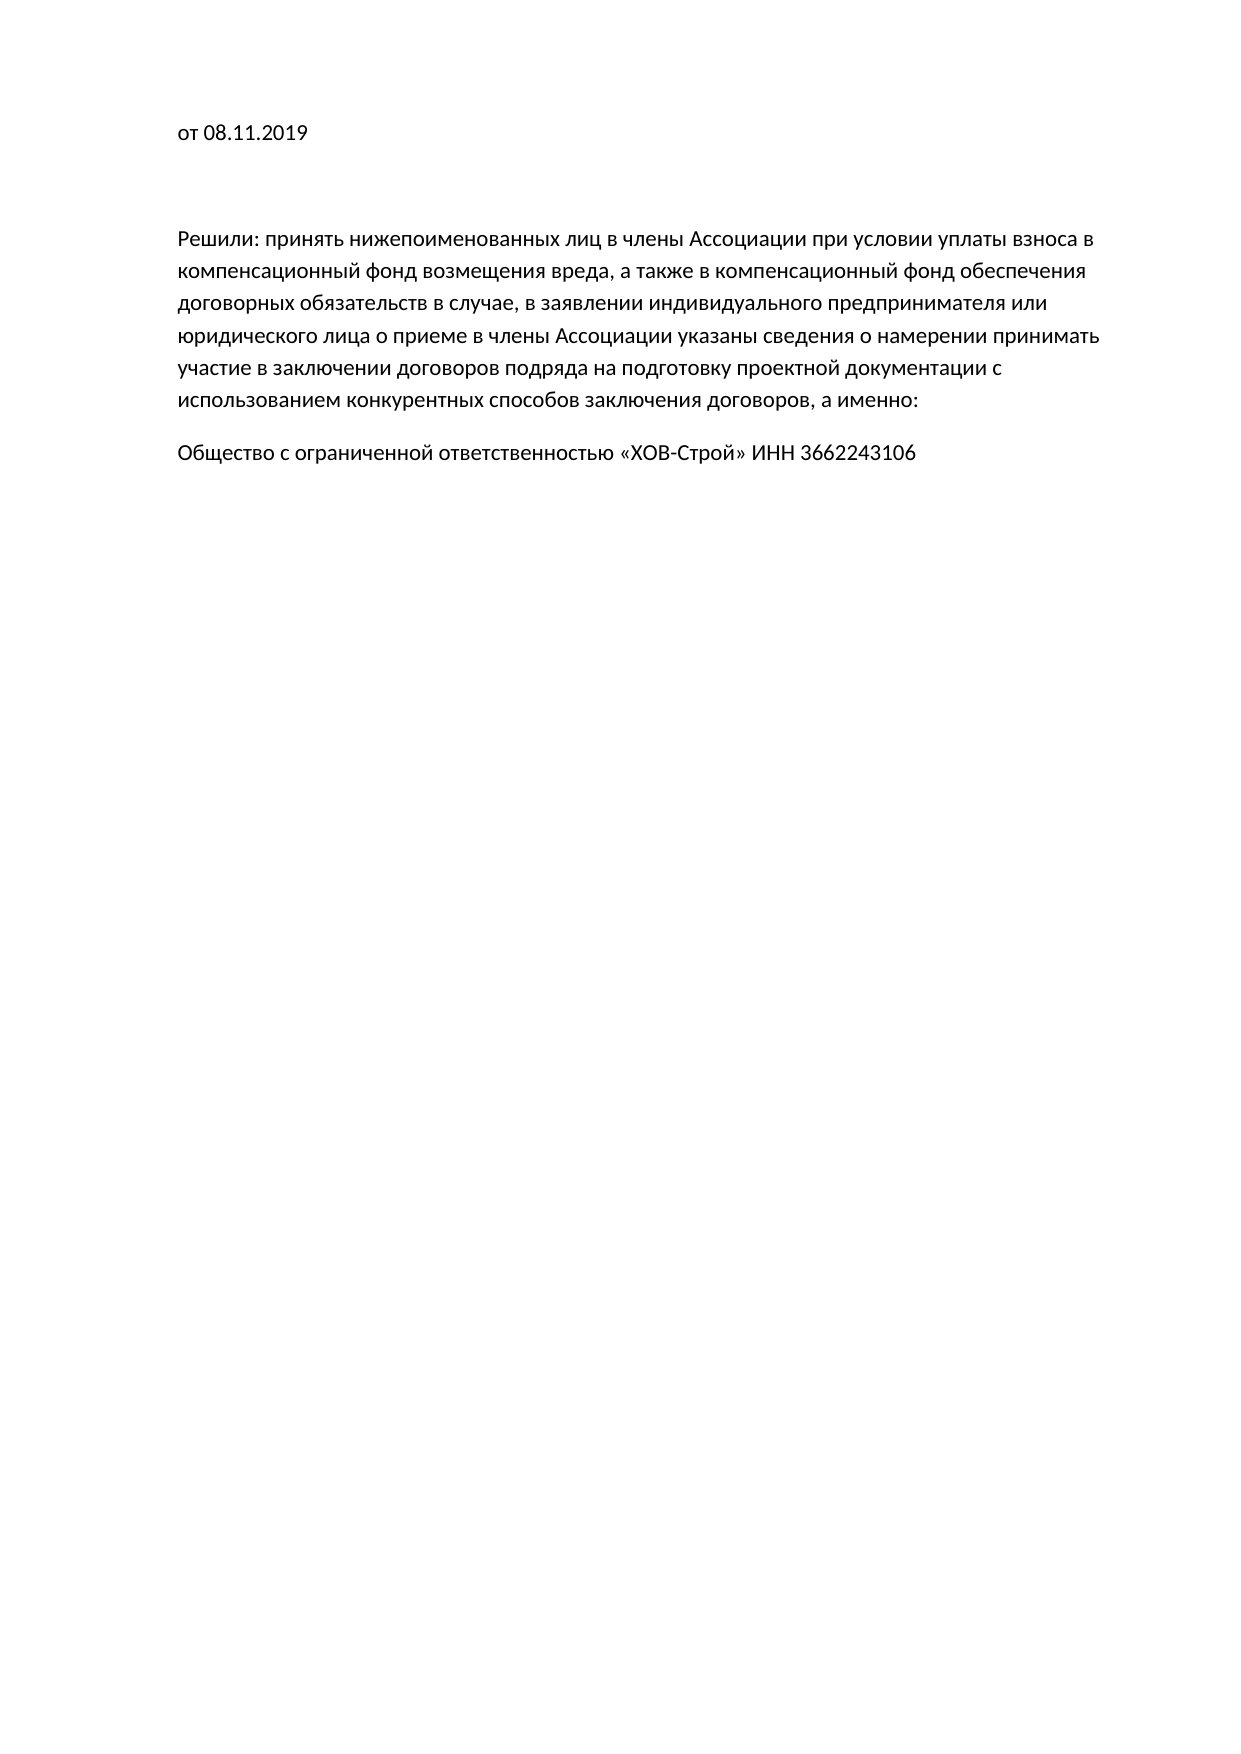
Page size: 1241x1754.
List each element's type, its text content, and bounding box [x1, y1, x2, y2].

text Общество с ограниченной ответственностью «ХОВ-Строй» ИНН 3662243106 [177, 438, 1152, 466]
text от 08.11.2019 [177, 118, 1152, 146]
text Решили: принять нижепоименованных лиц в члены Ассоциации при условии уплаты взноса в компенсационный фонд возмещения вреда, а также в компенсационный фонд обеспечения договорных обязательств в случае, в заявлении индивидуального предпринимателя или юридического лица о приеме в члены Ассоциации указаны сведения о намерении принимать участие в заключении договоров подряда на подготовку проектной документации с использованием конкурентных способов заключения договоров, а именно: [177, 224, 1152, 413]
